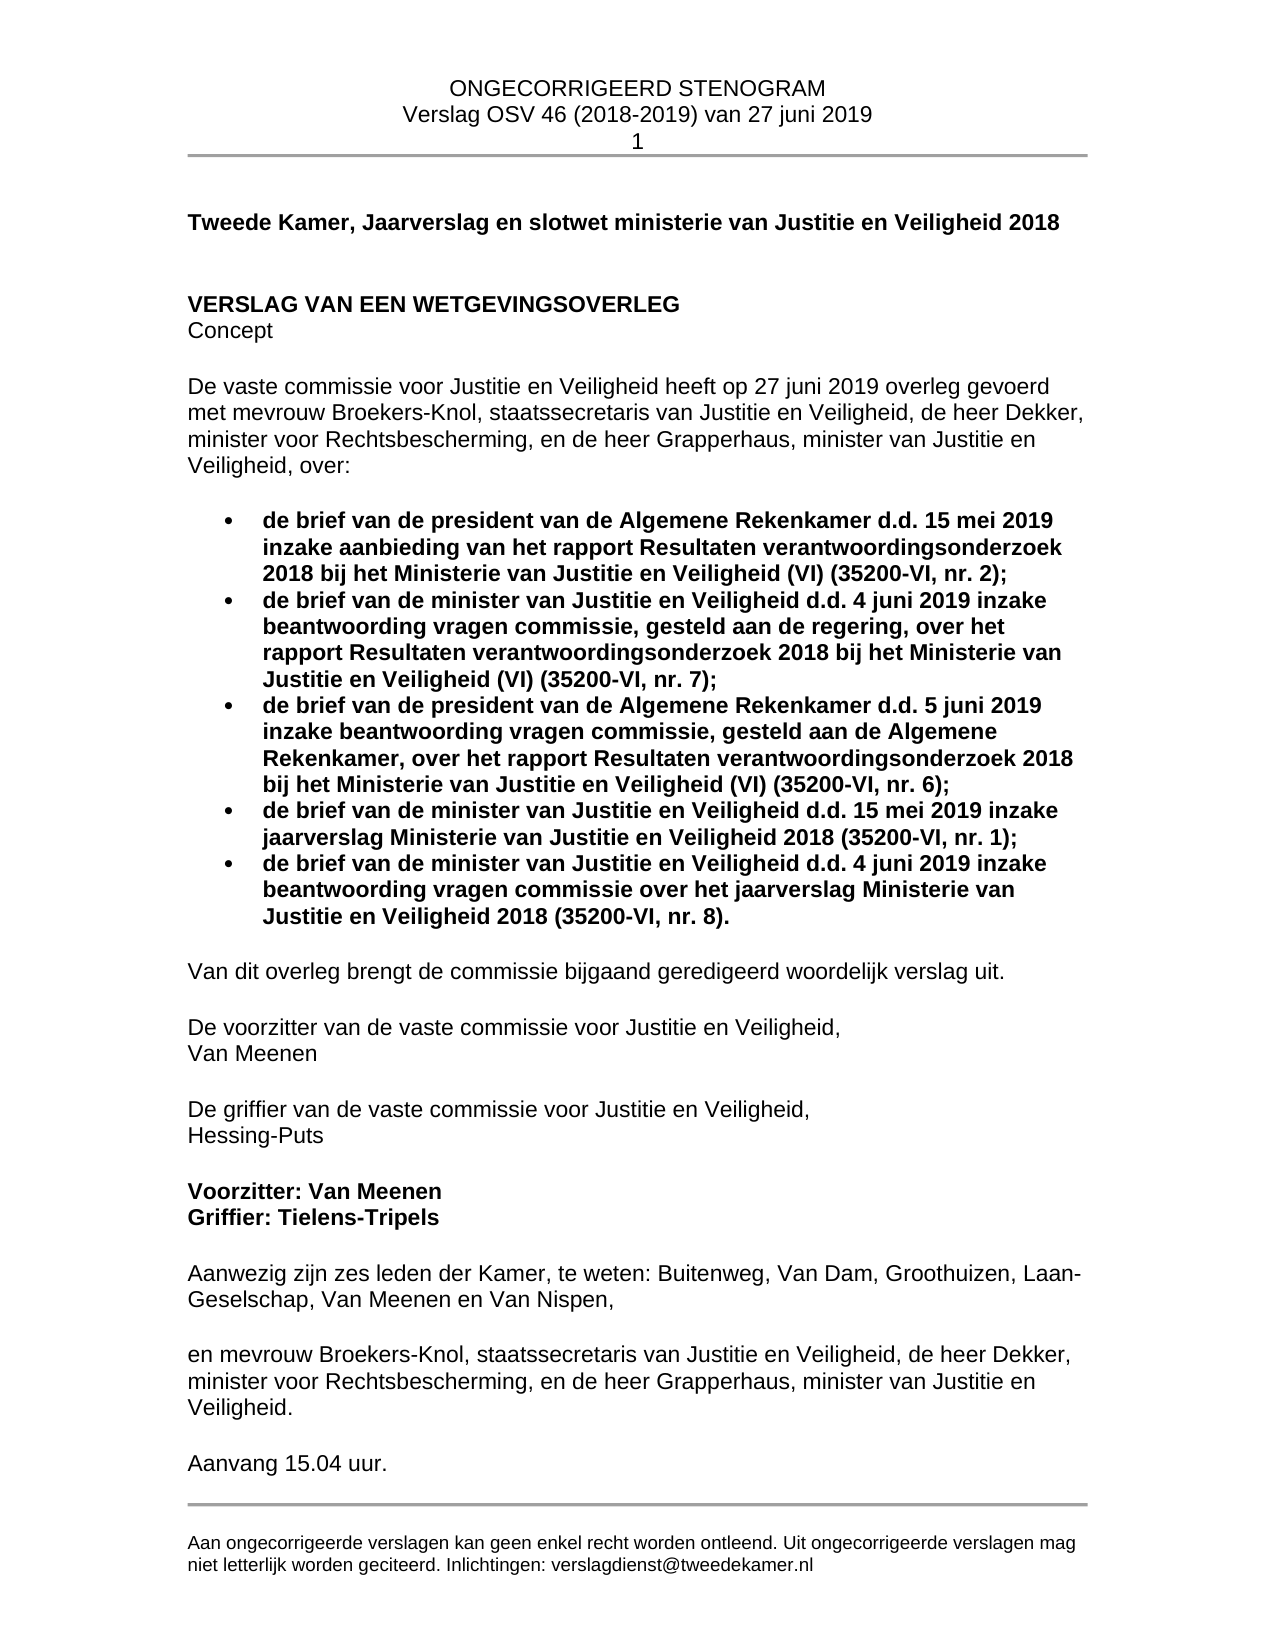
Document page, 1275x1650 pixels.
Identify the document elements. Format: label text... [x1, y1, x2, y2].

text VERSLAG VAN EEN WETGEVINGSOVERLEG Concept [187, 265, 1087, 344]
list de brief van de minister van Justitie en Veiligheid d.d. 4 juni 2019 inzake beantwoording vragen commissie, gesteld aan de regering, over het rapport Resultaten verantwoordingsonderzoek 2018 bij het Ministerie van Justitie en Veiligheid (VI) (35200-VI, nr. 7); [225, 587, 1087, 692]
text Aanvang 15.04 uur. [187, 1449, 1087, 1476]
text De voorzitter van de vaste commissie voor Justitie en Veiligheid, Van Meenen [187, 1014, 1087, 1067]
text Van dit overleg brengt de commissie bijgaand geredigeerd woordelijk verslag uit. [187, 958, 1087, 985]
list de brief van de minister van Justitie en Veiligheid d.d. 15 mei 2019 inzake jaarverslag Ministerie van Justitie en Veiligheid 2018 (35200-VI, nr. 1); [225, 797, 1087, 850]
text De vaste commissie voor Justitie en Veiligheid heeft op 27 juni 2019 overleg gevoerd met mevrouw Broekers-Knol, staatssecretaris van Justitie en Veiligheid, de heer Dekker, minister voor Rechtsbescherming, en de heer Grapperhaus, minister van Justitie en Veiligheid, over: [187, 373, 1087, 478]
text De griffier van de vaste commissie voor Justitie en Veiligheid, Hessing-Puts [187, 1096, 1087, 1148]
list de brief van de president van de Algemene Rekenkamer d.d. 15 mei 2019 inzake aanbieding van het rapport Resultaten verantwoordingsonderzoek 2018 bij het Ministerie van Justitie en Veiligheid (VI) (35200-VI, nr. 2); [225, 507, 1087, 587]
list de brief van de minister van Justitie en Veiligheid d.d. 4 juni 2019 inzake beantwoording vragen commissie over het jaarverslag Ministerie van Justitie en Veiligheid 2018 (35200-VI, nr. 8). [225, 850, 1087, 929]
text Tweede Kamer, Jaarverslag en slotwet ministerie van Justitie en Veiligheid 2018 [187, 183, 1087, 236]
text Voorzitter: Van Meenen Griffier: Tielens-Tripels [187, 1178, 1087, 1230]
text en mevrouw Broekers-Knol, staatssecretaris van Justitie en Veiligheid, de heer Dekker, minister voor Rechtsbescherming, en de heer Grapperhaus, minister van Justitie en Veiligheid. [187, 1341, 1087, 1420]
list de brief van de president van de Algemene Rekenkamer d.d. 5 juni 2019 inzake beantwoording vragen commissie, gesteld aan de Algemene Rekenkamer, over het rapport Resultaten verantwoordingsonderzoek 2018 bij het Ministerie van Justitie en Veiligheid (VI) (35200-VI, nr. 6); [225, 692, 1087, 797]
text Aanwezig zijn zes leden der Kamer, te weten: Buitenweg, Van Dam, Groothuizen, Laan-Geselschap, Van Meenen en Van Nispen, [187, 1259, 1087, 1312]
